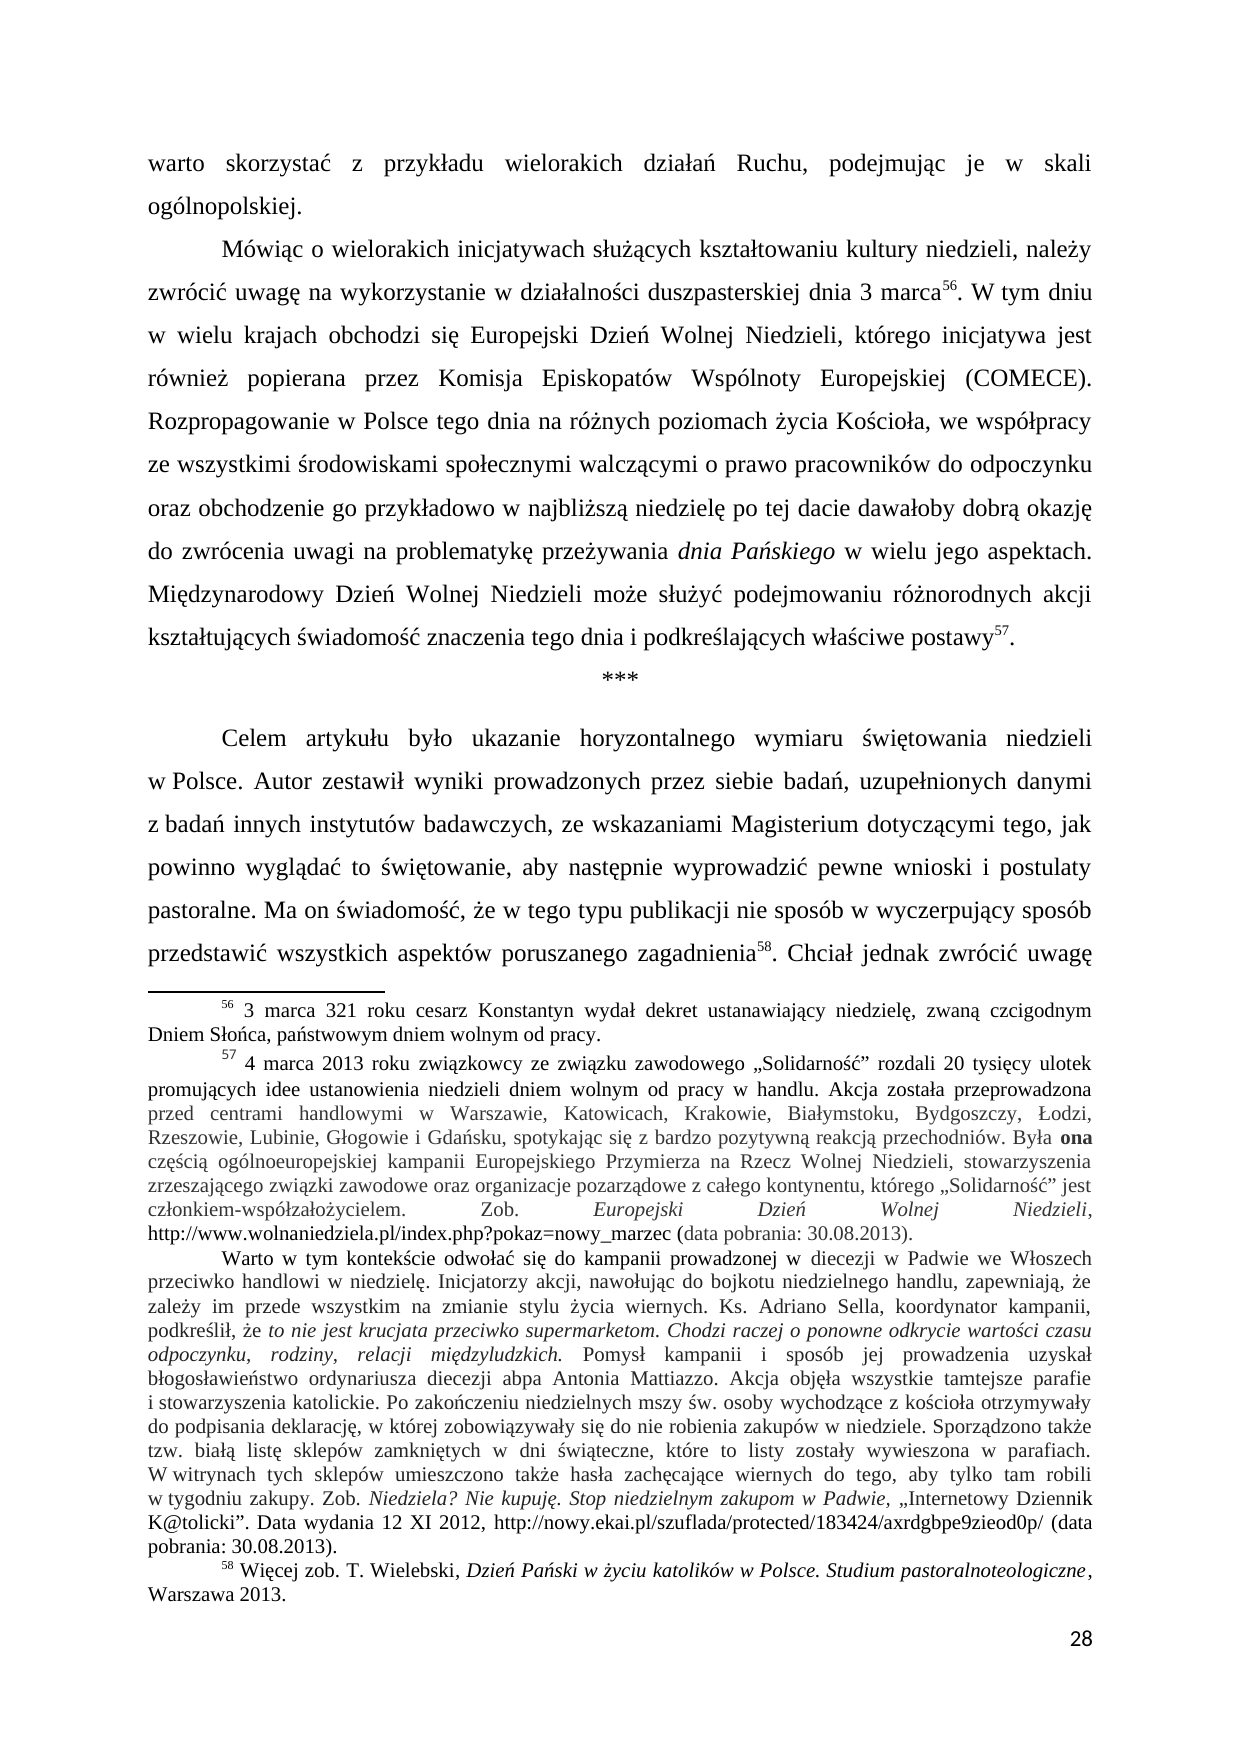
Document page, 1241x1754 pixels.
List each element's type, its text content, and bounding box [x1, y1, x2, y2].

text *** [148, 665, 1093, 694]
text Mówiąc o wielorakich inicjatywach służących kształtowaniu kultury niedzieli, należy zwrócić uwagę na wykorzystanie w działalności duszpasterskiej dnia 3 marca. W tym dniu w wielu krajach obchodzi się Europejski Dzień Wolnej Niedzieli, którego inicjatywa jest również popierana przez Komisja Episkopatów Wspólnoty Europejskiej (COMECE). Rozpropagowanie w Polsce tego dnia na różnych poziomach życia Kościoła, we współpracy ze wszystkimi środowiskami społecznymi walczącymi o prawo pracowników do odpoczynku oraz obchodzenie go przykładowo w najbliższą niedzielę po tej dacie dawałoby dobrą okazję do zwrócenia uwagi na problematykę przeżywania dnia Pańskiego w wielu jego aspektach. Międzynarodowy Dzień Wolnej Niedzieli może służyć podejmowaniu różnorodnych akcji kształtujących świadomość znaczenia tego dnia i podkreślających właściwe postawy. [148, 234, 1093, 651]
text Celem artykułu było ukazanie horyzontalnego wymiaru świętowania niedzieli w Polsce. Autor zestawił wyniki prowadzonych przez siebie badań, uzupełnionych danymi z badań innych instytutów badawczych, ze wskazaniami Magisterium dotyczącymi tego, jak powinno wyglądać to świętowanie, aby następnie wyprowadzić pewne wnioski i postulaty pastoralne. Ma on świadomość, że w tego typu publikacji nie sposób w wyczerpujący sposób przedstawić wszystkich aspektów poruszanego zagadnienia. Chciał jednak zwrócić uwagę na niektóre z nich, aby pobudzić czytelników do refleksji nad kwestią horyzontalnego przeżywania niedzieli. [148, 723, 1093, 967]
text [148, 148, 1093, 219]
